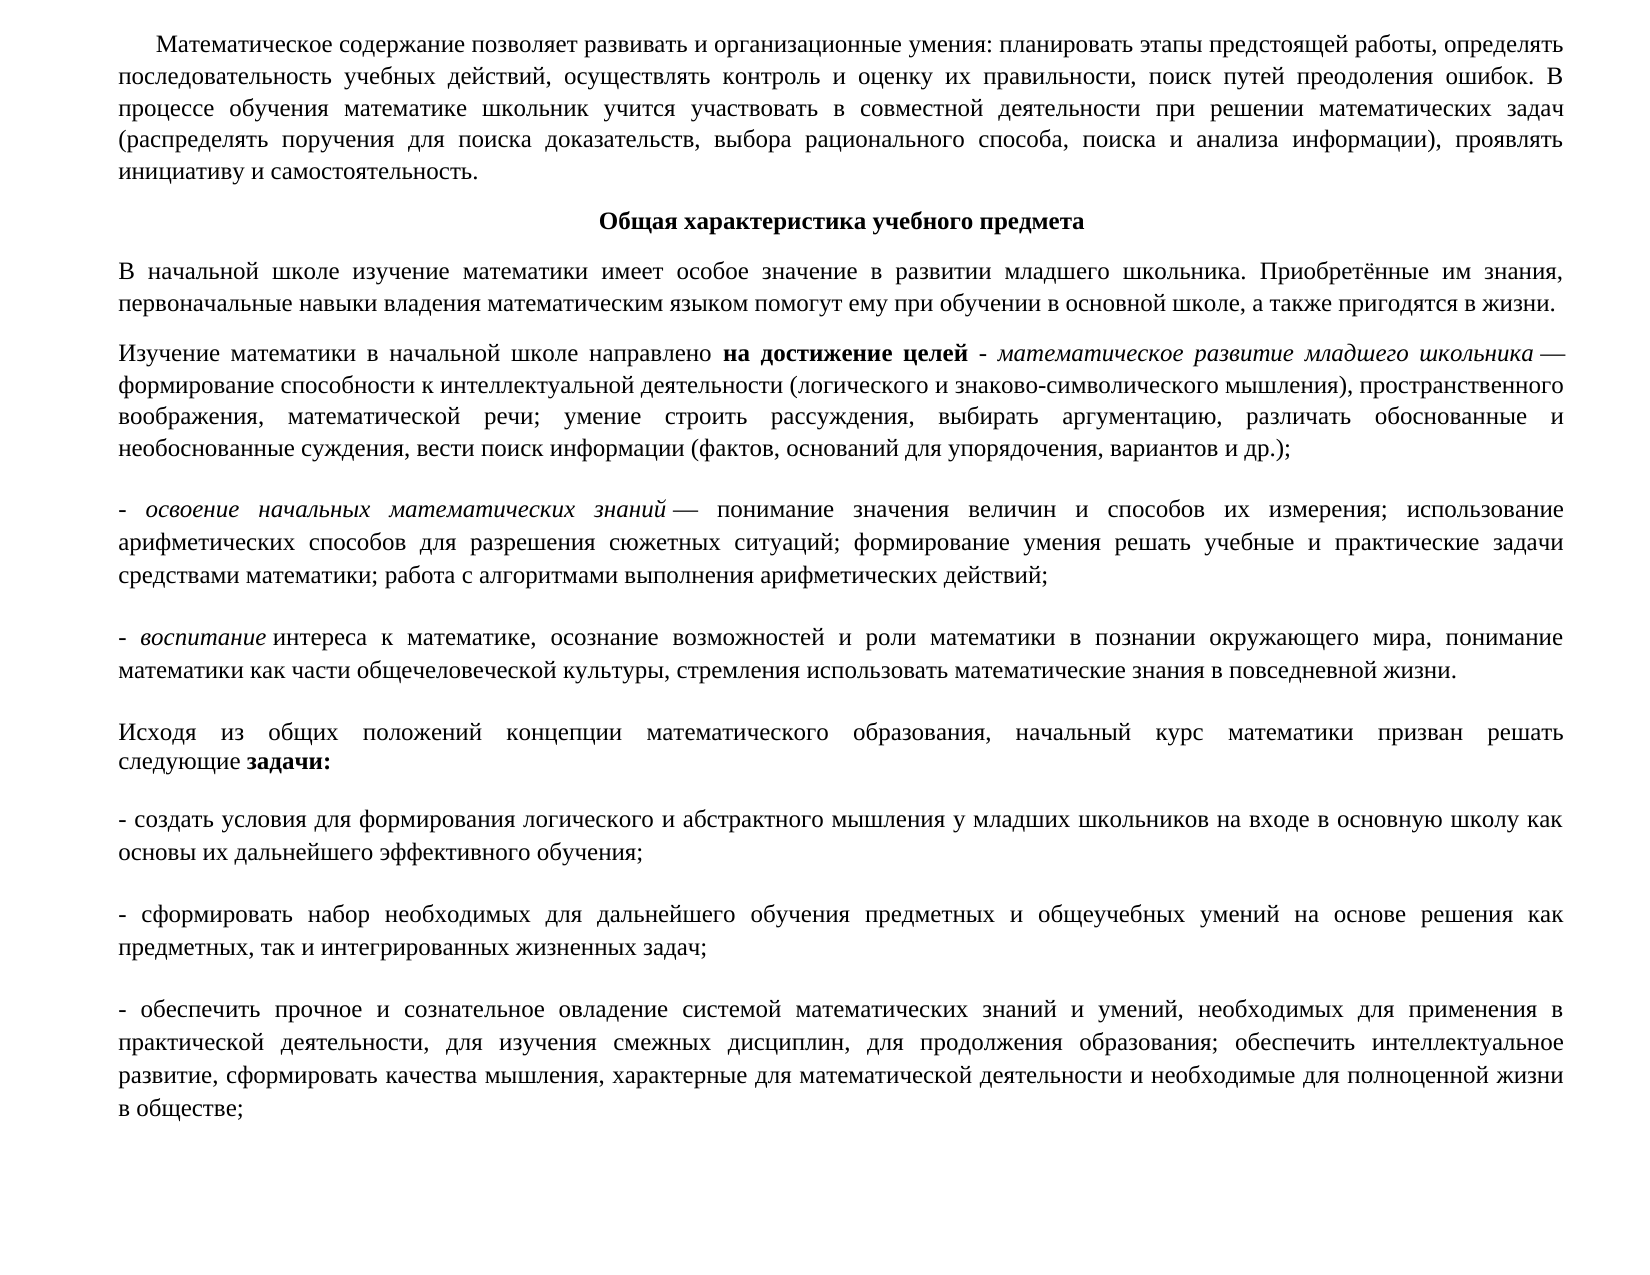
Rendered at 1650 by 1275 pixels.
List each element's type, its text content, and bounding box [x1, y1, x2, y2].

text Общая характеристика учебного предмета [118, 206, 1565, 235]
text В начальной школе изучение математики имеет особое значение в развитии младшего школьника. Приобретённые им знания, первоначальные навыки владения математическим языком помогут ему при обучении в основной школе, а также пригодятся в жизни. [118, 256, 1565, 317]
text Исходя из общих положений концепции математического образования, начальный курс математики призван решать следующие задачи: [118, 717, 1565, 775]
text Математическое содержание позволяет развивать и организационные умения: планировать этапы предстоящей работы, определять последовательность учебных действий, осуществлять контроль и оценку их правильности, поиск путей преодоления ошибок. В процессе обучения математике школьник учится участвовать в совместной деятельности при решении математических задач (распределять поручения для поиска доказательств, выбора рационального способа, поиска и анализа информации), проявлять инициативу и самостоятельность. [118, 29, 1565, 184]
text - создать условия для формирования логического и абстрактного мышления у младших школьников на входе в основную школу как основы их дальнейшего эффективного обучения; [118, 804, 1565, 866]
text - освоение начальных математических знаний — понимание значения величин и способов их измерения; использование арифметических способов для разрешения сюжетных ситуаций; формирование умения решать учебные и практические задачи средствами математики; работа с алгоритмами выполнения арифметических действий; [118, 494, 1565, 588]
text - воспитание интереса к математике, осознание возможностей и роли математики в познании окружающего мира, понимание математики как части общечеловеческой культуры, стремления использовать математические знания в повседневной жизни. [118, 622, 1565, 684]
text - обеспечить прочное и сознательное овладение системой математических знаний и умений, необходимых для применения в практической деятельности, для изучения смежных дисциплин, для продолжения образования; обеспечить интеллектуальное развитие, сформировать качества мышления, характерные для математической деятельности и необходимые для полноценной жизни в обществе; [118, 994, 1565, 1122]
text - сформировать набор необходимых для дальнейшего обучения предметных и общеучебных умений на основе решения как предметных, так и интегрированных жизненных задач; [118, 899, 1565, 961]
text Изучение математики в начальной школе направлено на достижение целей - математическое развитие младшего школьника — формирование способности к интеллектуальной деятельности (логического и знаково-символического мышления), пространственного воображения, математической речи; умение строить рассуждения, выбирать аргументацию, различать обоснованные и необоснованные суждения, вести поиск информации (фактов, оснований для упорядочения, вариантов и др.); [118, 338, 1565, 462]
